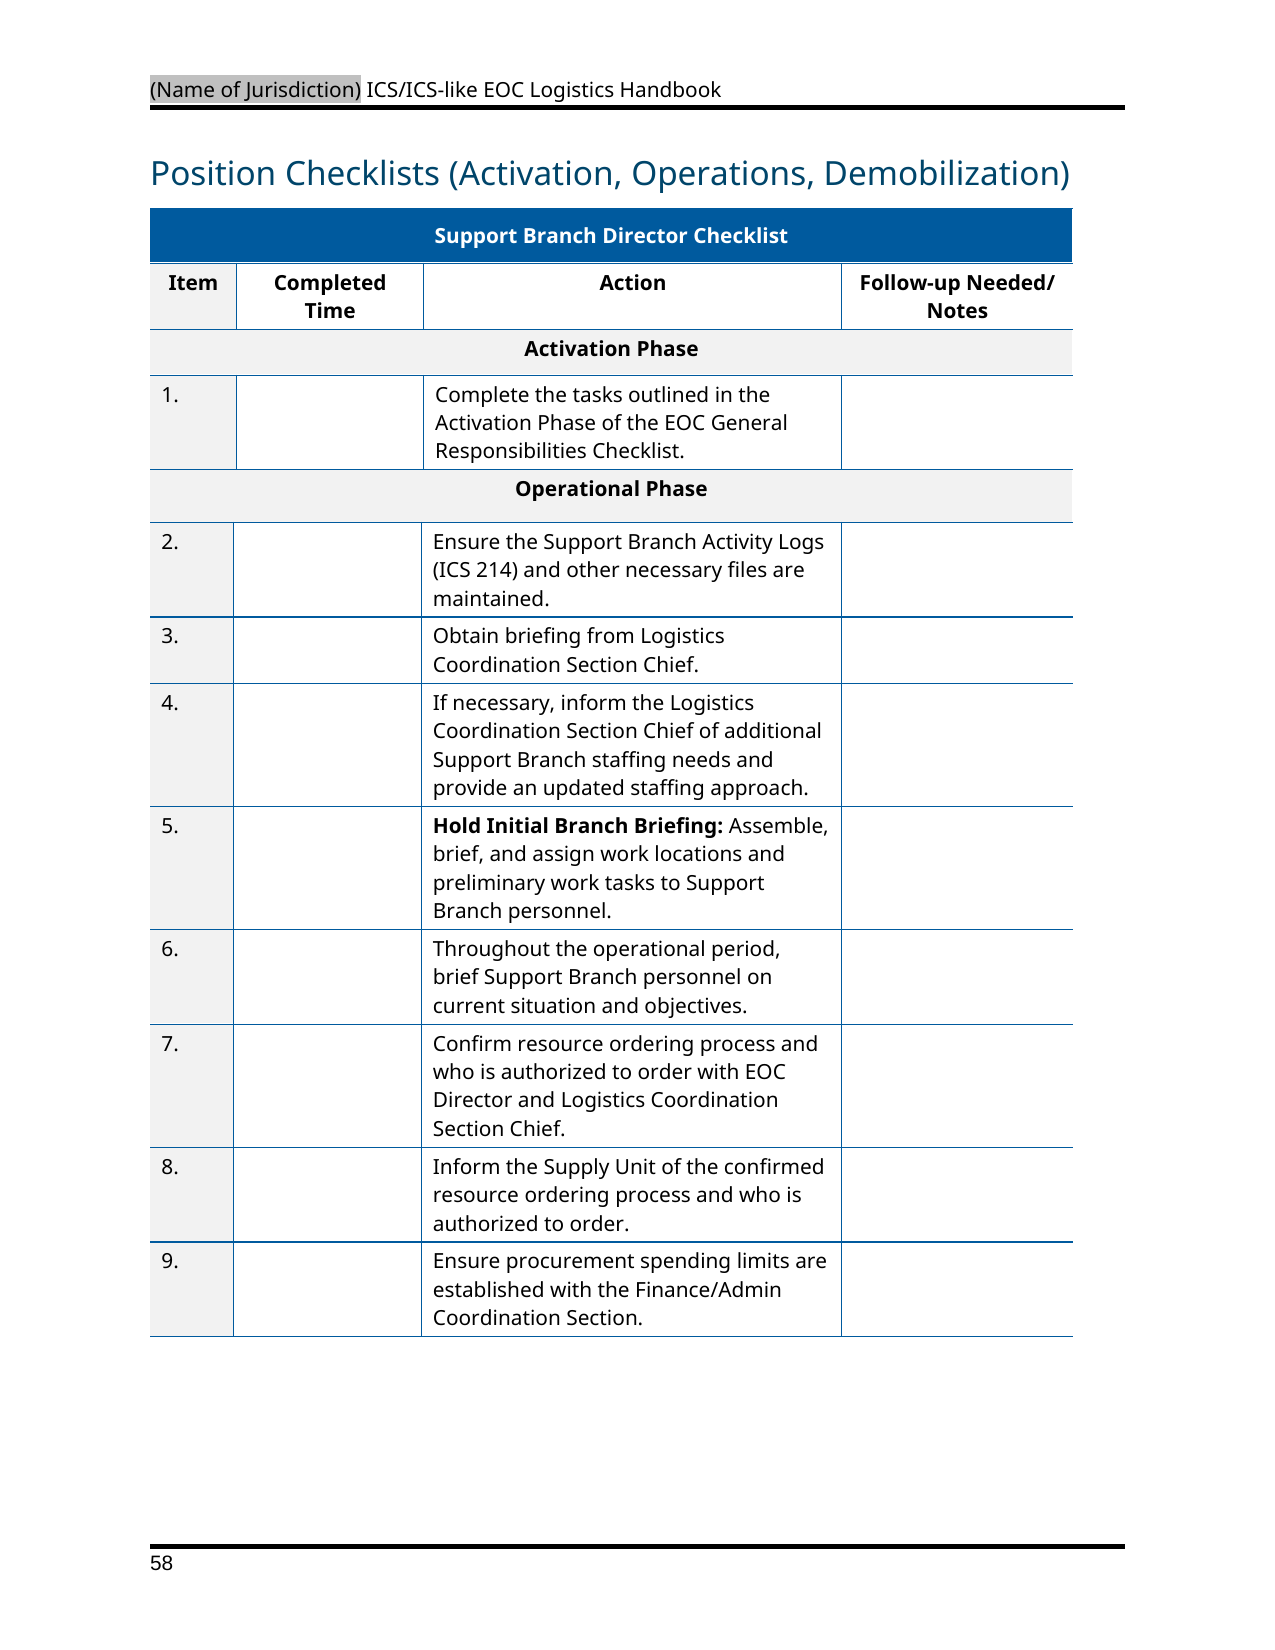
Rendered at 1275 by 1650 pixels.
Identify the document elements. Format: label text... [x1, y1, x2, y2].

table_cell [842, 1148, 1072, 1241]
table_cell [234, 684, 421, 806]
table_cell Activation Phase [150, 330, 1072, 374]
table_cell If necessary, inform the Logistics Coordination Section Chief of additional Support Branch staffing needs and provide an updated staffing approach. [422, 684, 841, 806]
table_cell [842, 1025, 1072, 1147]
table_cell [842, 618, 1072, 683]
table_cell Throughout the operational period, brief Support Branch personnel on current situation and objectives. [422, 930, 841, 1023]
table_cell [234, 618, 421, 683]
table_cell 2. [150, 523, 233, 616]
table_header Support Branch Director Checklist [150, 209, 1072, 262]
table_cell 5. [150, 807, 233, 929]
table_cell Follow-up Needed/ Notes [842, 264, 1072, 329]
table_cell 1. [150, 376, 236, 469]
table_cell [842, 807, 1072, 929]
table_cell 8. [150, 1148, 233, 1241]
table_cell [842, 1243, 1072, 1336]
table_cell [842, 930, 1072, 1023]
table_cell [842, 523, 1072, 616]
table_cell Operational Phase [150, 470, 1072, 522]
table_cell Action [424, 264, 841, 329]
table_cell 6. [150, 930, 233, 1023]
table_cell Item [150, 264, 236, 329]
table_cell [842, 376, 1072, 469]
table_cell Complete the tasks outlined in the Activation Phase of the EOC General Responsibilities Checklist. [424, 376, 841, 469]
table_cell 4. [150, 684, 233, 806]
table_cell 9. [150, 1243, 233, 1336]
table_cell Confirm resource ordering process and who is authorized to order with EOC Director and Logistics Coordination Section Chief. [422, 1025, 841, 1147]
table_cell [842, 684, 1072, 806]
table_cell Obtain briefing from Logistics Coordination Section Chief. [422, 618, 841, 683]
table_cell 3. [150, 618, 233, 683]
table_cell Completed Time [237, 264, 423, 329]
table_cell [234, 523, 421, 616]
table_cell [234, 930, 421, 1023]
table_cell 7. [150, 1025, 233, 1147]
table_cell [234, 1243, 421, 1336]
table_cell Hold Initial Branch Briefing: Assemble, brief, and assign work locations and preliminary work tasks to Support Branch personnel. [422, 807, 841, 929]
table_cell Ensure procurement spending limits are established with the Finance/Admin Coordination Section. [422, 1243, 841, 1336]
table_cell [234, 1148, 421, 1241]
table_cell [237, 376, 423, 469]
subtitle Position Checklists (Activation, Operations, Demobilization) [150, 150, 1125, 195]
table_cell Ensure the Support Branch Activity Logs (ICS 214) and other necessary files are maintained. [422, 523, 841, 616]
table_cell Inform the Supply Unit of the confirmed resource ordering process and who is authorized to order. [422, 1148, 841, 1241]
table_cell [234, 1025, 421, 1147]
table_cell [234, 807, 421, 929]
